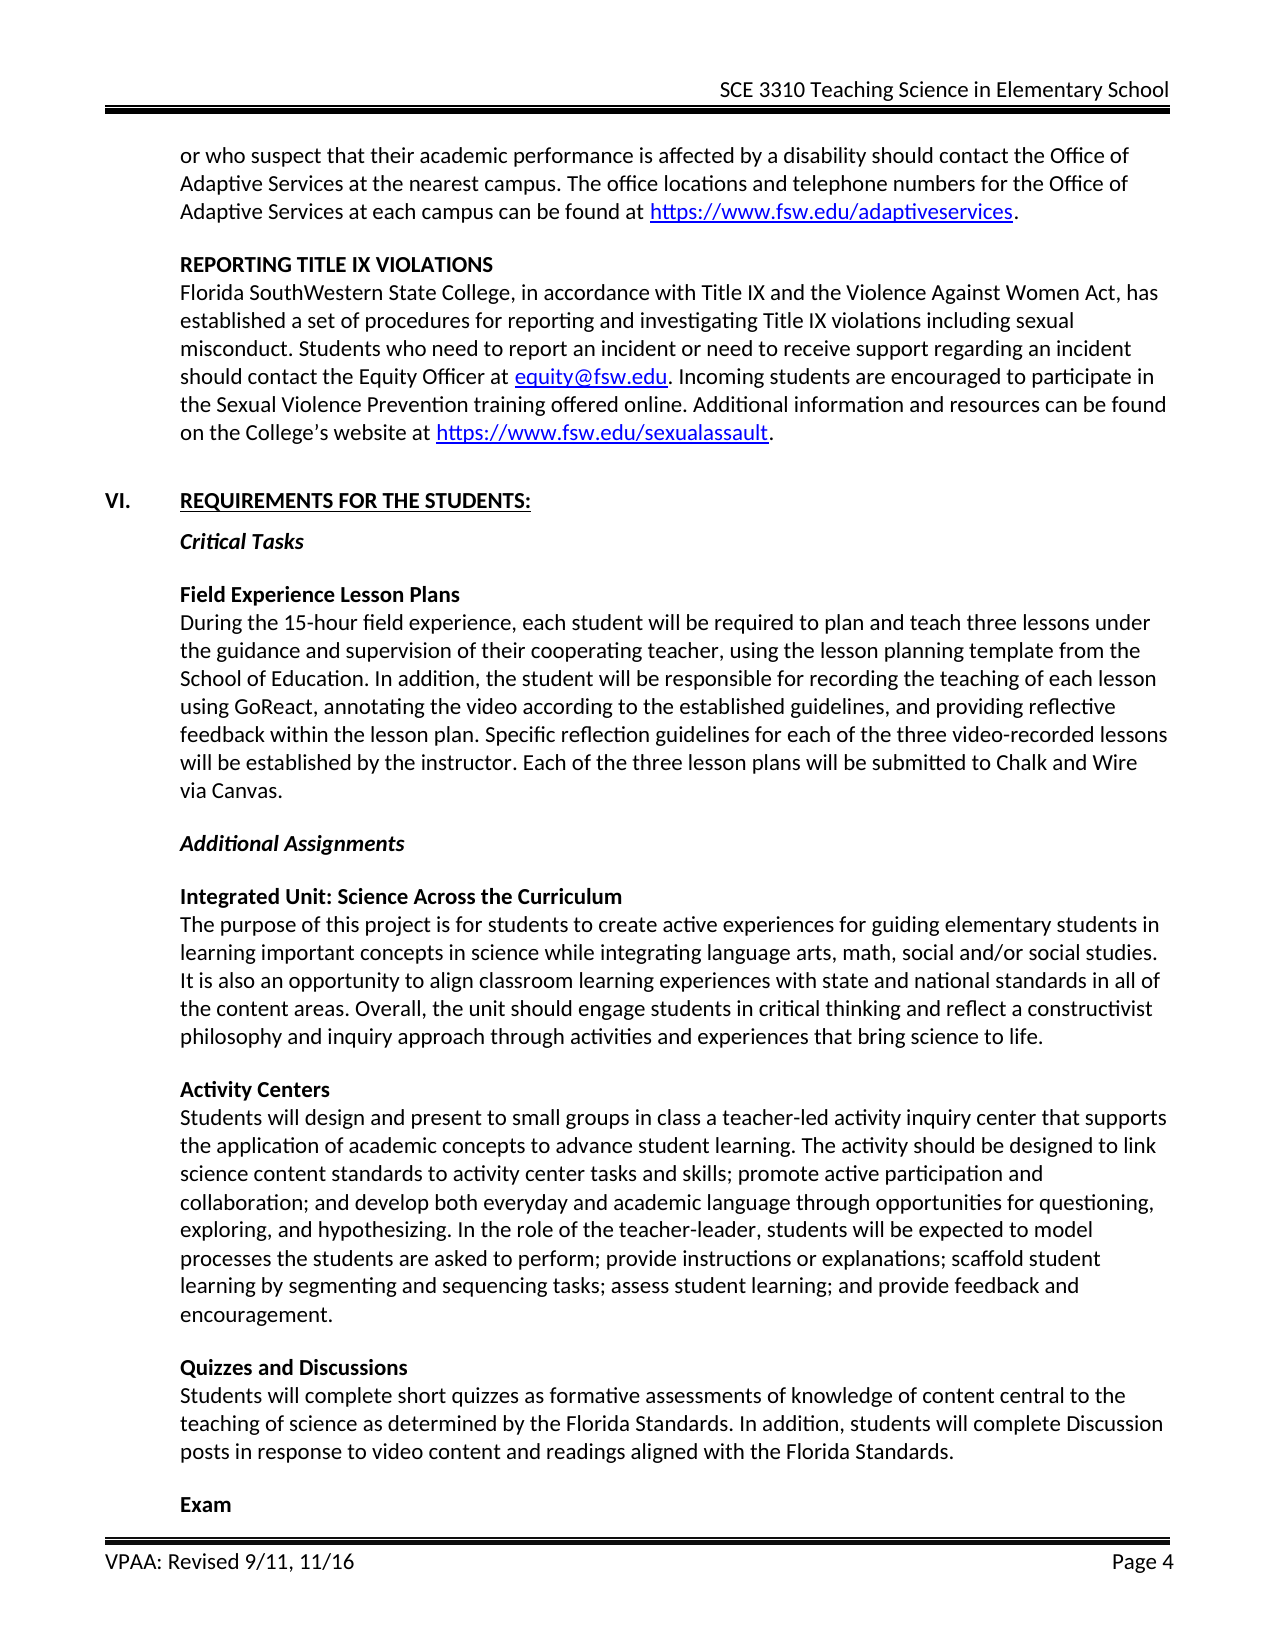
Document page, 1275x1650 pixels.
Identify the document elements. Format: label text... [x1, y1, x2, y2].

text Critical Tasks [180, 527, 1170, 555]
text Quizzes and Discussions [105, 1353, 1170, 1381]
text Additional Assignments [180, 829, 1170, 857]
text Florida SouthWestern State College, in accordance with Title IX and the Violence Against Women Act, has established a set of procedures for reporting and investigating Title IX violations including sexual misconduct. Students who need to report an incident or need to receive support regarding an incident should contact the Equity Officer at equity@fsw.edu. Incoming students are encouraged to participate in the Sexual Violence Prevention training offered online. Additional information and resources can be found on the College’s website at https://www.fsw.edu/sexualassault. [180, 278, 1170, 446]
text Integrated Unit: Science Across the Curriculum [180, 882, 1170, 910]
subtitle REQUIREMENTS FOR THE STUDENTS: [105, 487, 1170, 515]
text During the 15-hour field experience, each student will be required to plan and teach three lessons under the guidance and supervision of their cooperating teacher, using the lesson planning template from the School of Education. In addition, the student will be responsible for recording the teaching of each lesson using GoReact, annotating the video according to the established guidelines, and providing reflective feedback within the lesson plan. Specific reflection guidelines for each of the three video-recorded lessons will be established by the instructor. Each of the three lesson plans will be submitted to Chalk and Wire via Canvas. [180, 608, 1170, 804]
text Students will design and present to small groups in class a teacher-led activity inquiry center that supports the application of academic concepts to advance student learning. The activity should be designed to link science content standards to activity center tasks and skills; promote active participation and collaboration; and develop both everyday and academic language through opportunities for questioning, exploring, and hypothesizing. In the role of the teacher-leader, students will be expected to model processes the students are asked to perform; provide instructions or explanations; scaffold student learning by segmenting and sequencing tasks; assess student learning; and provide feedback and encouragement. [180, 1103, 1170, 1328]
text Field Experience Lesson Plans [180, 580, 1170, 608]
text Exam [180, 1490, 1170, 1518]
text Activity Centers [105, 1076, 1170, 1103]
subtitle REPORTING TITLE IX VIOLATIONS [105, 250, 1170, 278]
text Students will complete short quizzes as formative assessments of knowledge of content central to the teaching of science as determined by the Florida Standards. In addition, students will complete Discussion posts in response to video content and readings aligned with the Florida Standards. [180, 1381, 1170, 1465]
text The purpose of this project is for students to create active experiences for guiding elementary students in learning important concepts in science while integrating language arts, math, social and/or social studies. It is also an opportunity to align classroom learning experiences with state and national standards in all of the content areas. Overall, the unit should engage students in critical thinking and reflect a constructivist philosophy and inquiry approach through activities and experiences that bring science to life. [180, 910, 1170, 1051]
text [180, 141, 1170, 225]
